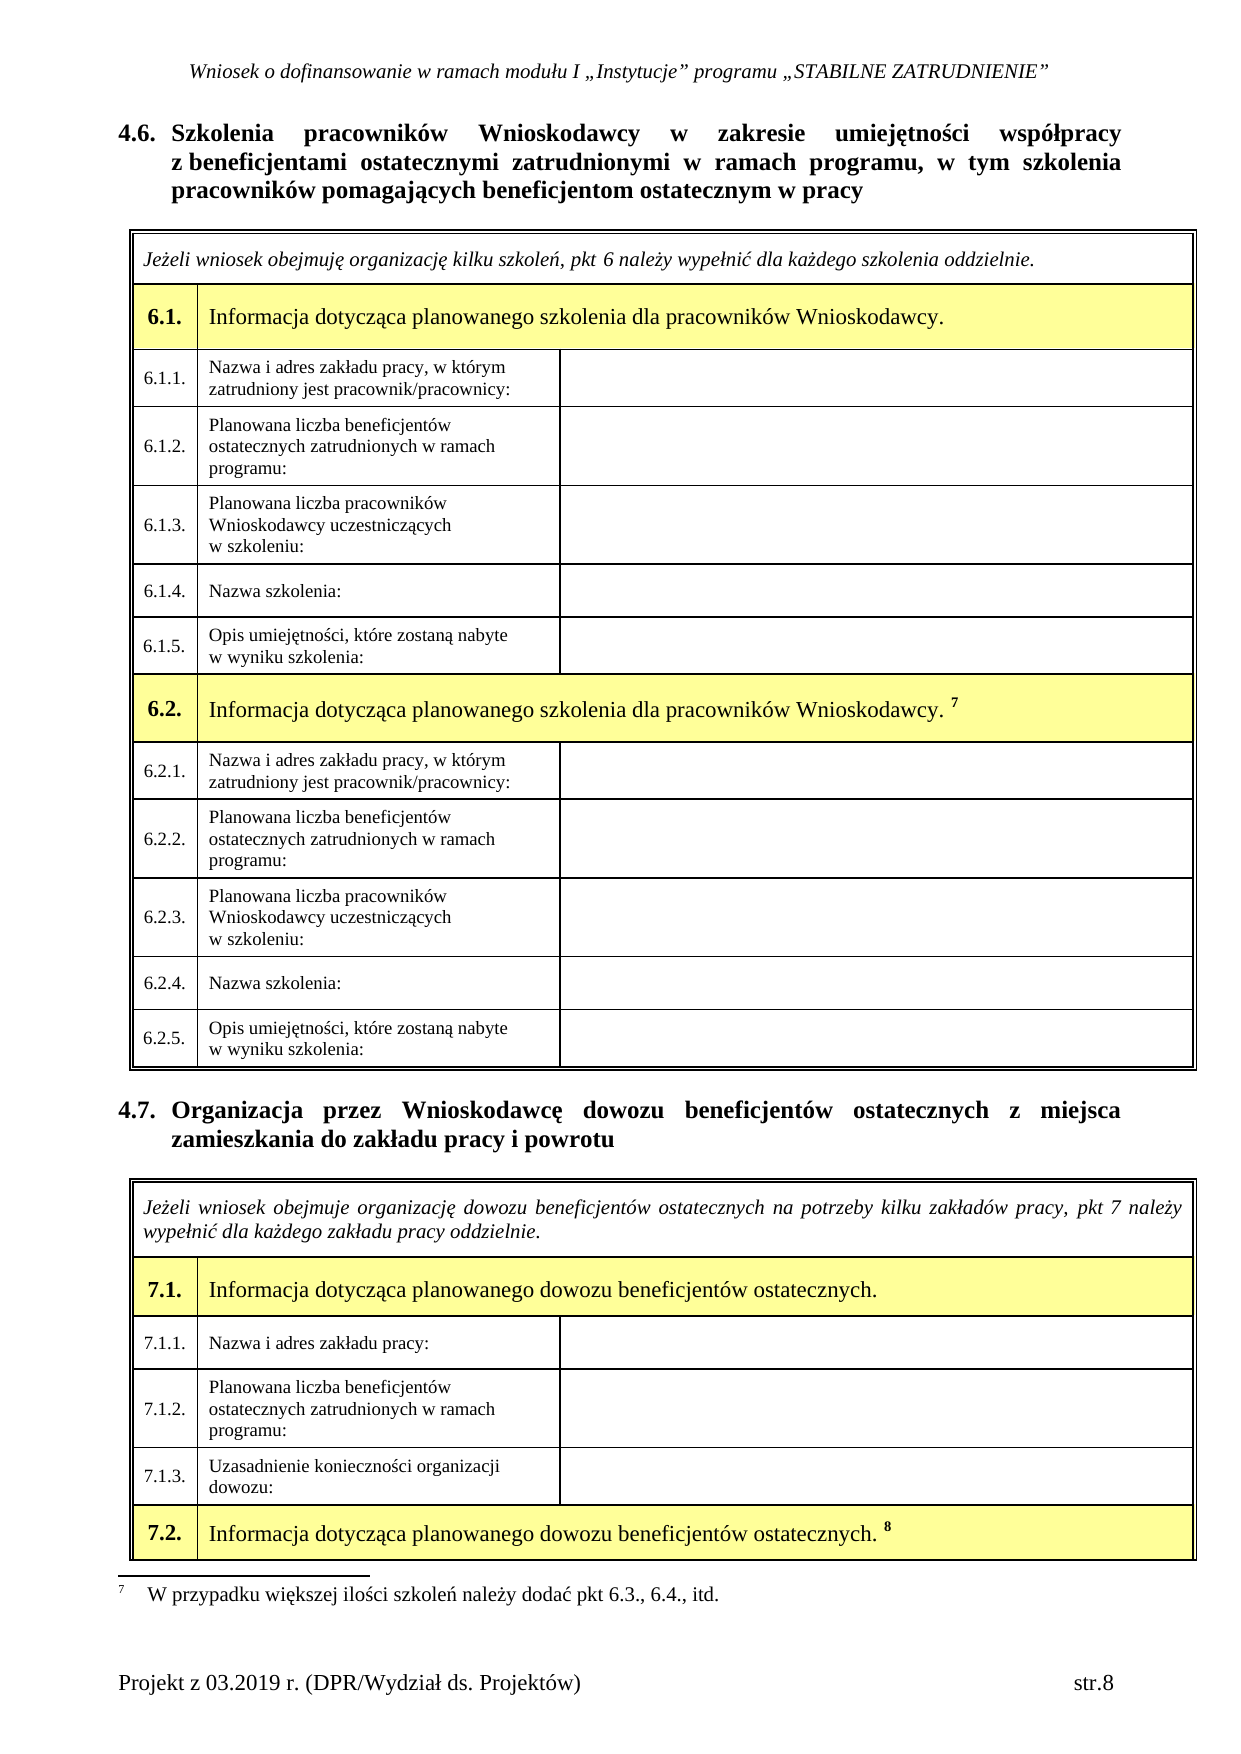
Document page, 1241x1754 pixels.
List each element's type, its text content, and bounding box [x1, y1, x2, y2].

table_cell 6.2.3. [134, 879, 197, 956]
table_cell 7.1. [134, 1258, 197, 1315]
table_cell [561, 618, 1192, 673]
table_cell 7.1.1. [134, 1317, 197, 1368]
table_cell [561, 565, 1192, 616]
table_cell Nazwa i adres zakładu pracy, w którym zatrudniony jest pracownik/pracownicy: [198, 743, 559, 798]
table_cell 7.1.2. [134, 1370, 197, 1447]
table_cell Opis umiejętności, które zostaną nabyte w wyniku szkolenia: [198, 618, 559, 673]
table_cell [561, 486, 1192, 563]
table_cell 6.1.4. [134, 565, 197, 616]
table_cell [561, 1010, 1192, 1066]
table_cell 6.2. [134, 675, 197, 741]
table_cell Nazwa szkolenia: [198, 565, 559, 616]
table_cell [561, 1448, 1192, 1504]
table_cell Informacja dotycząca planowanego dowozu beneficjentów ostatecznych. [198, 1258, 1192, 1315]
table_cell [198, 1370, 559, 1447]
table_cell 6.1.5. [134, 618, 197, 673]
table_cell [561, 957, 1192, 1009]
table_cell 6.1.3. [134, 486, 197, 563]
table_cell Planowana liczba beneficjentów ostatecznych zatrudnionych w ramach programu: [198, 800, 559, 877]
table_cell [561, 800, 1192, 877]
table_cell [561, 743, 1192, 798]
table_cell Planowana liczba beneficjentów ostatecznych zatrudnionych w ramach programu: [198, 407, 559, 484]
table_cell 6.1.2. [134, 407, 197, 484]
text 4.7. Organizacja przez Wnioskodawcę dowozu beneficjentów ostatecznych z miejsca zamieszkania do zakładu pracy i powrotu [118, 1096, 1122, 1153]
table_cell Informacja dotycząca planowanego dowozu beneficjentów ostatecznych. [198, 1506, 1192, 1559]
table_cell Informacja dotycząca planowanego szkolenia dla pracowników Wnioskodawcy. [198, 675, 1192, 741]
text 4.6. Szkolenia pracowników Wnioskodawcy w zakresie umiejętności współpracy z beneficjentami ostatecznymi zatrudnionymi w ramach programu, w tym szkolenia pracowników pomagających beneficjentom ostatecznym w pracy [118, 118, 1122, 204]
table_header Jeżeli wniosek obejmuję organizację kilku szkoleń, pkt 6 należy wypełnić dla każdego szkolenia oddzielnie. [134, 234, 1192, 283]
table_cell [561, 407, 1192, 484]
table_cell Nazwa szkolenia: [198, 957, 559, 1009]
table_cell Opis umiejętności, które zostaną nabyte w wyniku szkolenia: [198, 1010, 559, 1066]
table_cell [561, 350, 1192, 406]
table_header Jeżeli wniosek obejmuje organizację dowozu beneficjentów ostatecznych na potrzeby kilku zakładów pracy, pkt 7 należy wypełnić dla każdego zakładu pracy oddzielnie. [134, 1183, 1192, 1256]
table_cell 7.2. [134, 1506, 197, 1559]
table_cell 6.1.1. [134, 350, 197, 406]
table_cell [198, 1448, 559, 1504]
table_cell 6.2.2. [134, 800, 197, 877]
table_cell 6.1. [134, 285, 197, 348]
table_cell Planowana liczba pracowników Wnioskodawcy uczestniczących w szkoleniu: [198, 879, 559, 956]
table_cell Informacja dotycząca planowanego szkolenia dla pracowników Wnioskodawcy. [198, 285, 1192, 348]
table_cell Planowana liczba pracowników Wnioskodawcy uczestniczących w szkoleniu: [198, 486, 559, 563]
table_cell 6.2.5. [134, 1010, 197, 1066]
table_cell [561, 1370, 1192, 1447]
table_cell [561, 879, 1192, 956]
table_cell Nazwa i adres zakładu pracy: [198, 1317, 559, 1368]
table_cell 7.1.3. [134, 1448, 197, 1504]
table_cell 6.2.4. [134, 957, 197, 1009]
table_cell Nazwa i adres zakładu pracy, w którym zatrudniony jest pracownik/pracownicy: [198, 350, 559, 406]
table_cell 6.2.1. [134, 743, 197, 798]
table_cell [561, 1317, 1192, 1368]
